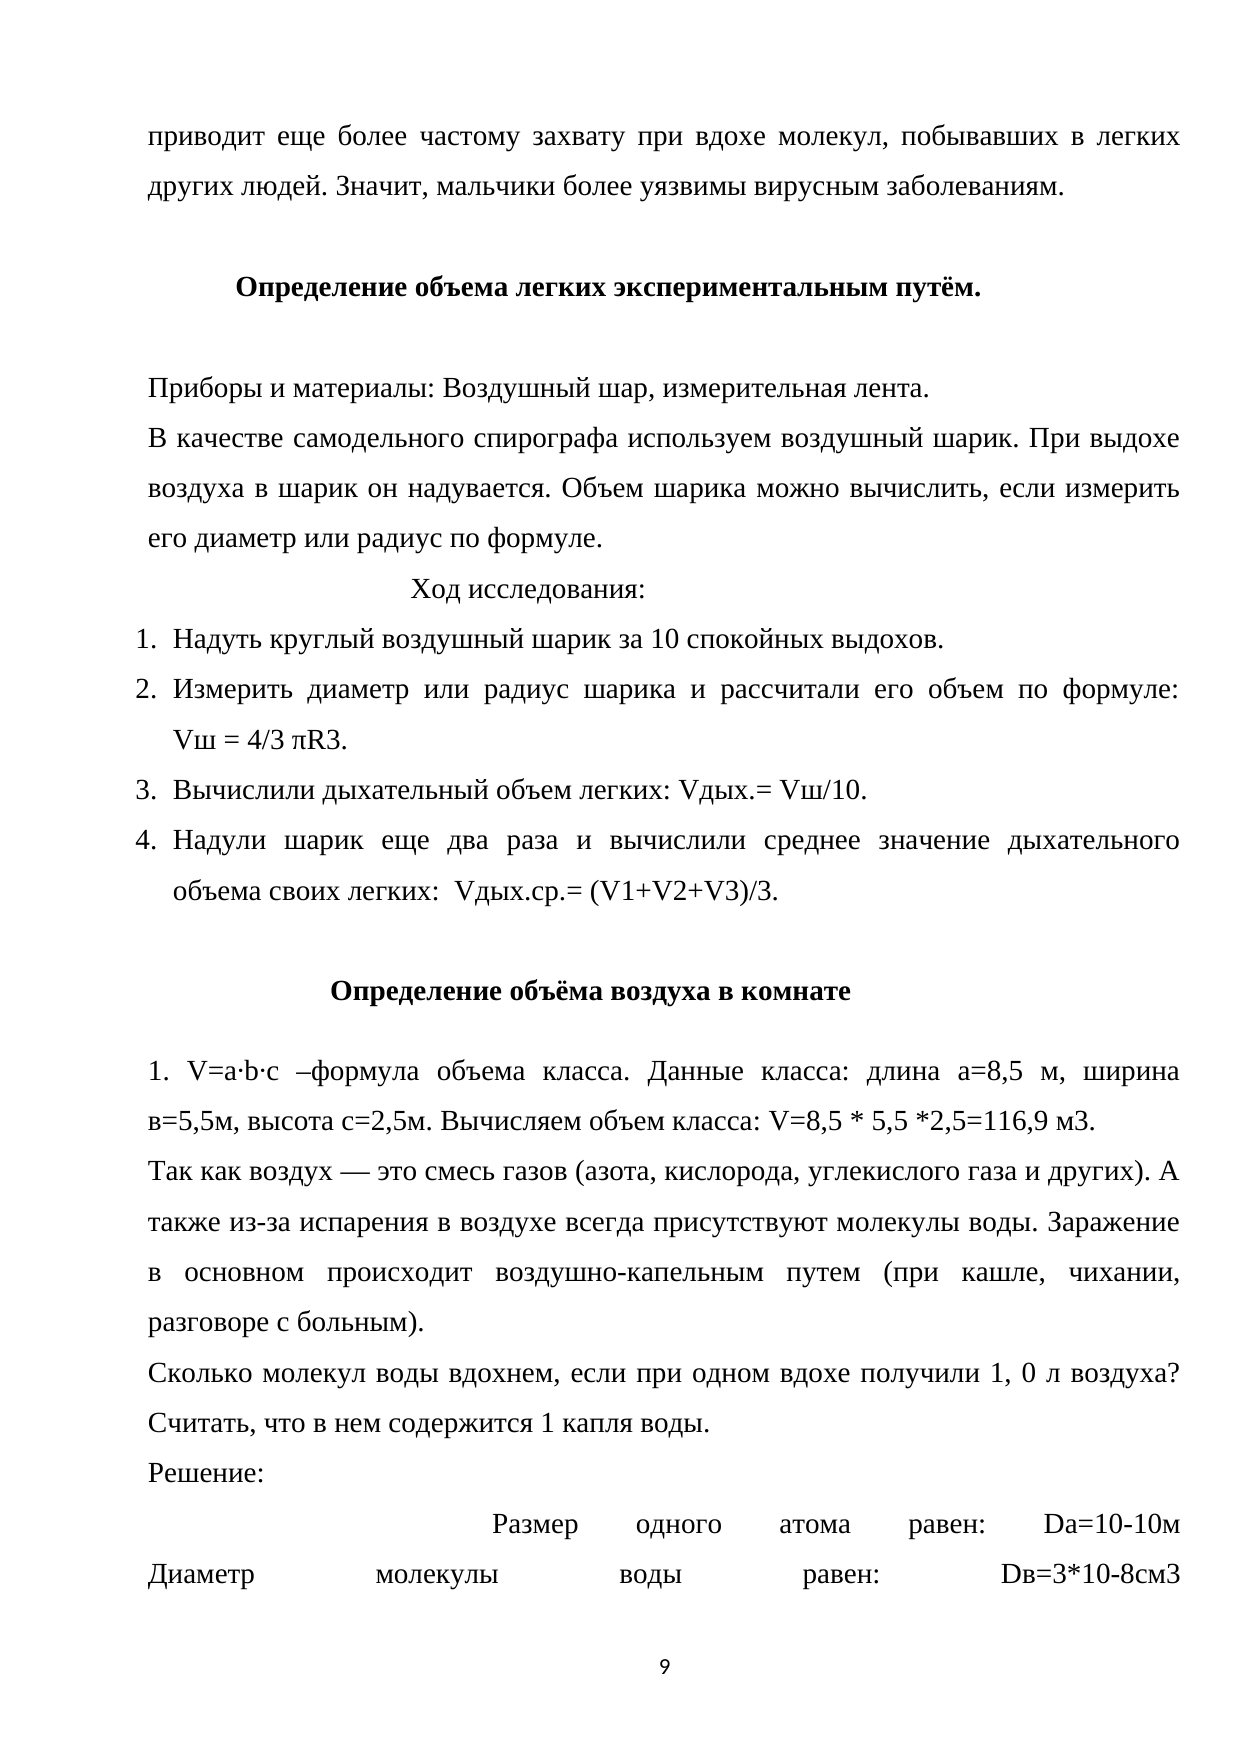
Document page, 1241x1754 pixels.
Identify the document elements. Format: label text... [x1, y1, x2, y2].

list Измерить диаметр или радиус шарика и рассчитали его объем по формуле: Vш = 4/3 πR3. [135, 672, 1181, 755]
text Сколько молекул воды вдохнем, если при одном вдохе получили 1, 0 л воздуха? Считать, что в нем содержится 1 капля воды. [148, 1355, 1181, 1439]
list Надуть круглый воздушный шарик за 10 спокойных выдохов. [135, 621, 1181, 655]
text 1. V=a∙b∙c –формула объема класса. Данные класса: длина а=8,5 м, ширина в=5,5м, высота с=2,5м. Вычисляем объем класса: V=8,5 * 5,5 *2,5=116,9 м3. [148, 1053, 1181, 1137]
text В качестве самодельного спирографа используем воздушный шарик. При выдохе воздуха в шарик он надувается. Объем шарика можно вычислить, если измерить его диаметр или радиус по формуле. [148, 420, 1181, 554]
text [148, 1455, 1181, 1589]
text Так как воздух — это смесь газов (азота, кислорода, углекислого газа и других). А также из-за испарения в воздухе всегда присутствуют молекулы воды. Заражение в основном происходит воздушно-капельным путем (при кашле, чихании, разговоре с больным). [148, 1153, 1181, 1338]
text Ход исследования: [148, 571, 1181, 604]
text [148, 118, 1181, 202]
text Приборы и материалы: Воздушный шар, измерительная лента. [148, 370, 1181, 403]
list Вычислили дыхательный объем легких: Vдых.= Vш/10. [135, 772, 1181, 806]
text Определение объема легких экспериментальным путём. [148, 269, 1181, 303]
list Надули шарик еще два раза и вычислили среднее значение дыхательного объема своих легких: Vдых.ср.= (V1+V2+V3)/3. [135, 822, 1181, 906]
text Определение объёма воздуха в комнате [148, 973, 1181, 1007]
